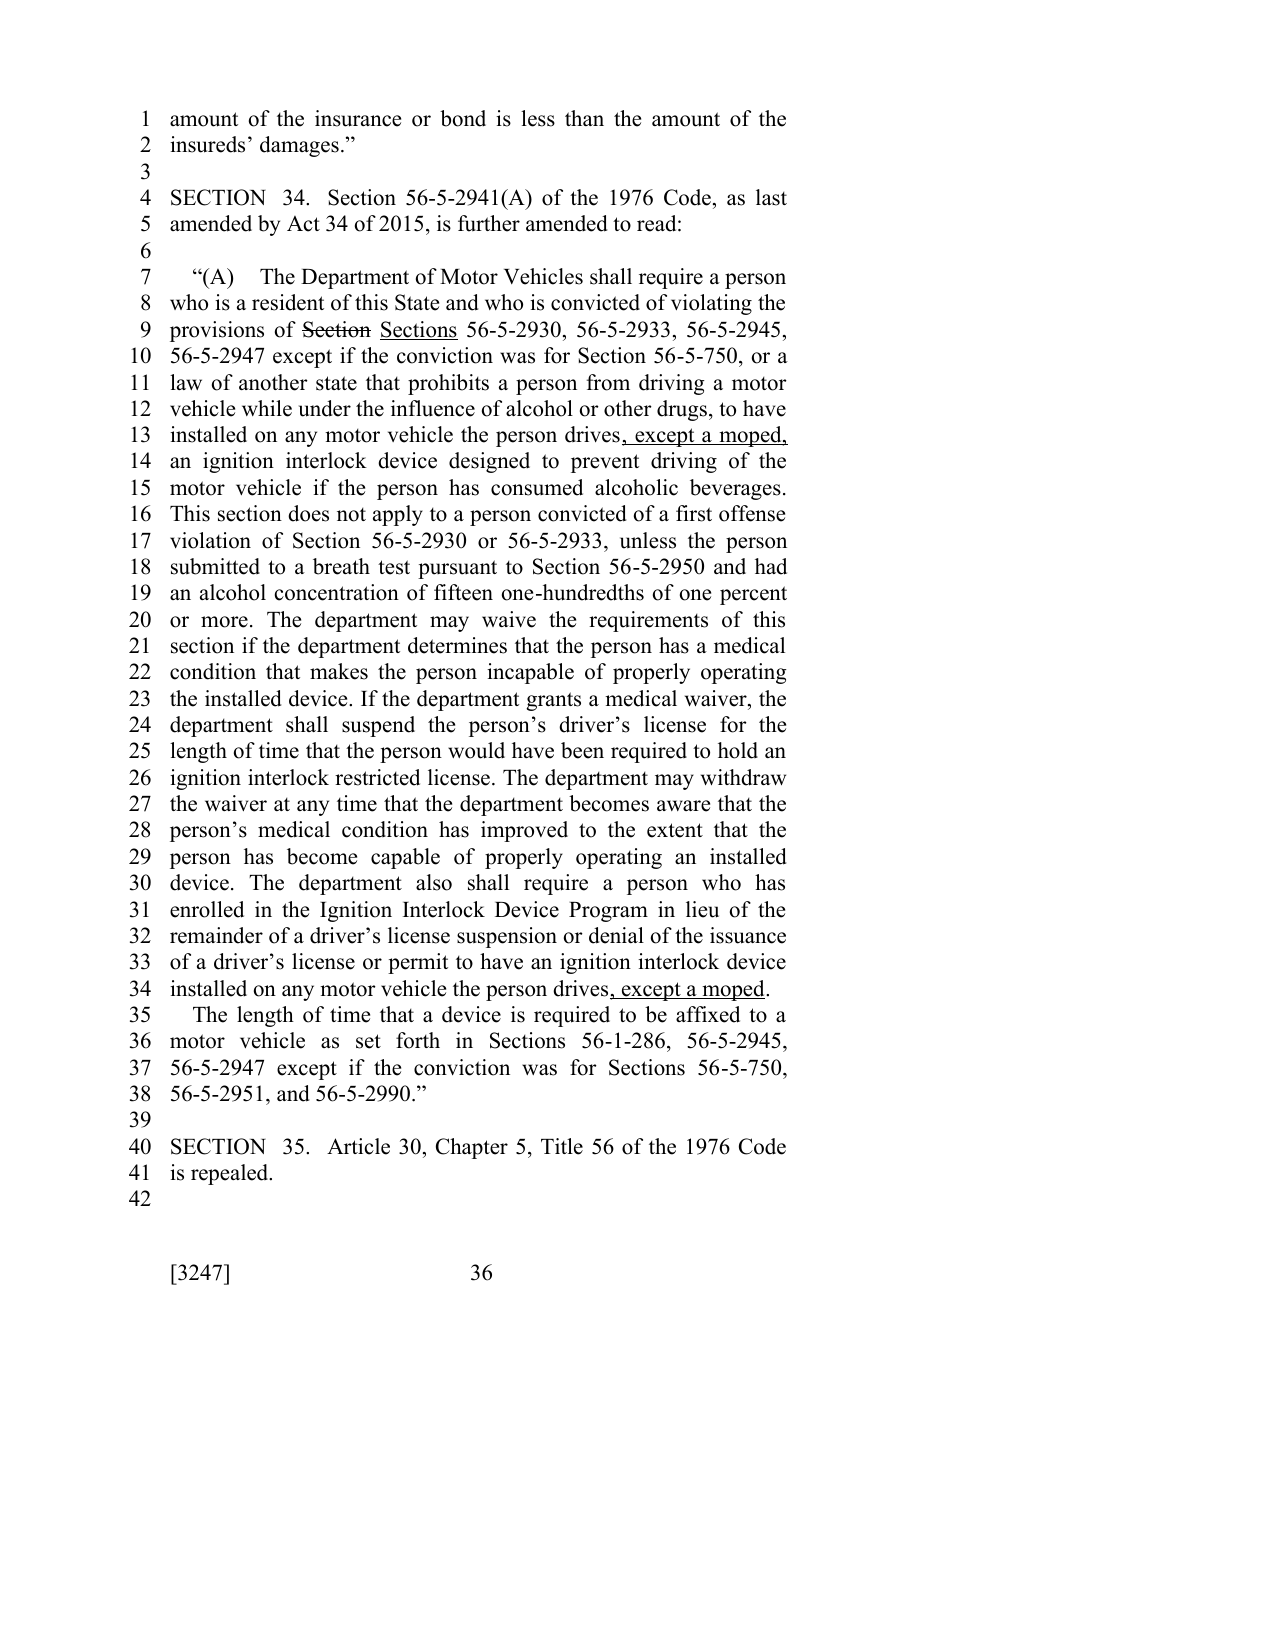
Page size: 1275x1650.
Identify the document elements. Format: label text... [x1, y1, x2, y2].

text SECTION 35. Article 30, Chapter 5, Title 56 of the 1976 Code is repealed. [169, 1133, 787, 1186]
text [169, 105, 787, 158]
text The length of time that a device is required to be affixed to a motor vehicle as set forth in Sections 56-1-286, 56-5-2945, 56-5-2947 except if the conviction was for Sections 56-5-750, 56-5-2951, and 56-5-2990.” [169, 1001, 787, 1106]
text “(A) The Department of Motor Vehicles shall require a person who is a resident of this State and who is convicted of violating the provisions of Section Sections 56-5-2930, 56-5-2933, 56-5-2945, 56-5-2947 except if the conviction was for Section 56-5-750, or a law of another state that prohibits a person from driving a motor vehicle while under the influence of alcohol or other drugs, to have installed on any motor vehicle the person drives, except a moped, an ignition interlock device designed to prevent driving of the motor vehicle if the person has consumed alcoholic beverages. This section does not apply to a person convicted of a first offense violation of Section 56-5-2930 or 56-5-2933, unless the person submitted to a breath test pursuant to Section 56-5-2950 and had an alcohol concentration of fifteen one-hundredths of one percent or more. The department may waive the requirements of this section if the department determines that the person has a medical condition that makes the person incapable of properly operating the installed device. If the department grants a medical waiver, the department shall suspend the person’s driver’s license for the length of time that the person would have been required to hold an ignition interlock restricted license. The department may withdraw the waiver at any time that the department becomes aware that the person’s medical condition has improved to the extent that the person has become capable of properly operating an installed device. The department also shall require a person who has enrolled in the Ignition Interlock Device Program in lieu of the remainder of a driver’s license suspension or denial of the issuance of a driver’s license or permit to have an ignition interlock device installed on any motor vehicle the person drives, except a moped. [169, 263, 787, 1001]
text SECTION 34. Section 56-5-2941(A) of the 1976 Code, as last amended by Act 34 of 2015, is further amended to read: [169, 184, 787, 237]
